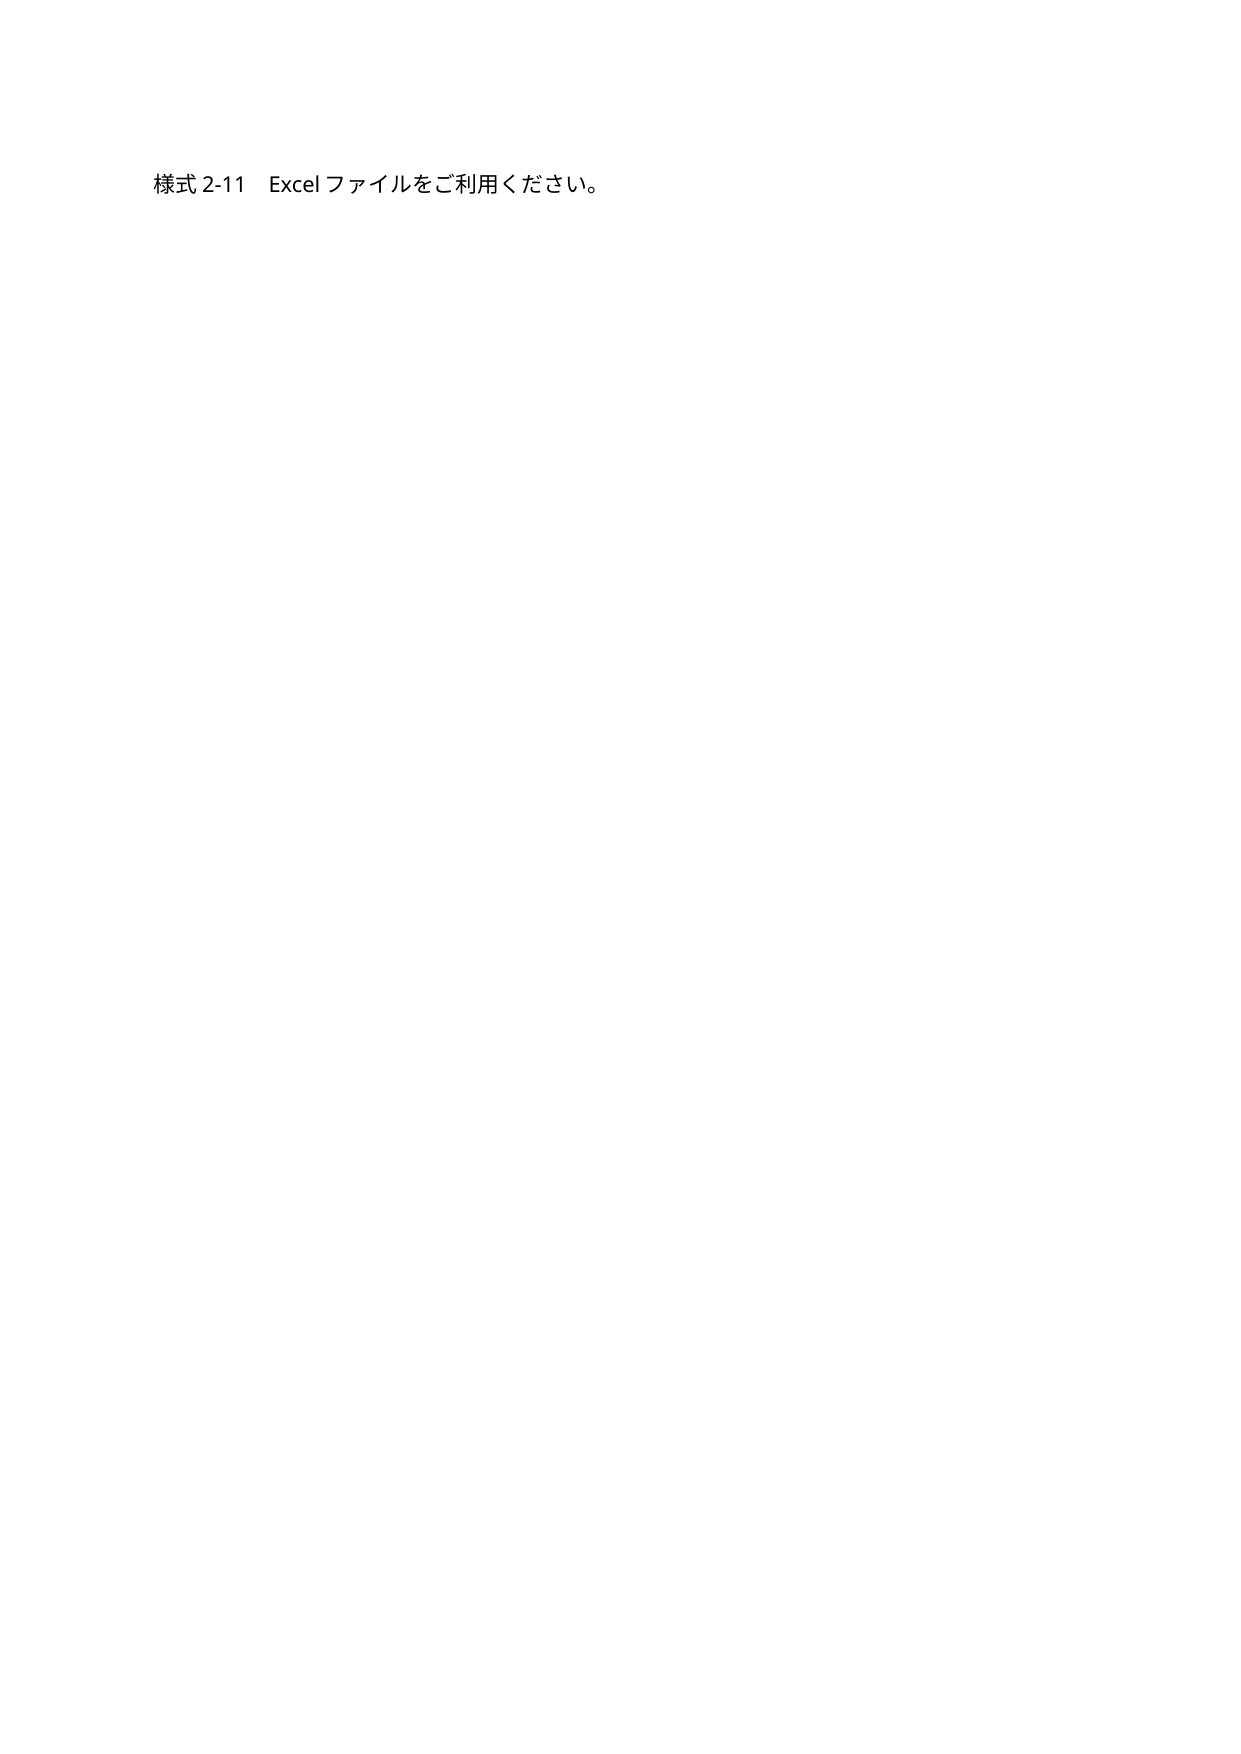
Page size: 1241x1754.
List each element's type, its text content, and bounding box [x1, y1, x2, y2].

subtitle 様式2-11 Excelファイルをご利用ください。 [148, 164, 1092, 202]
